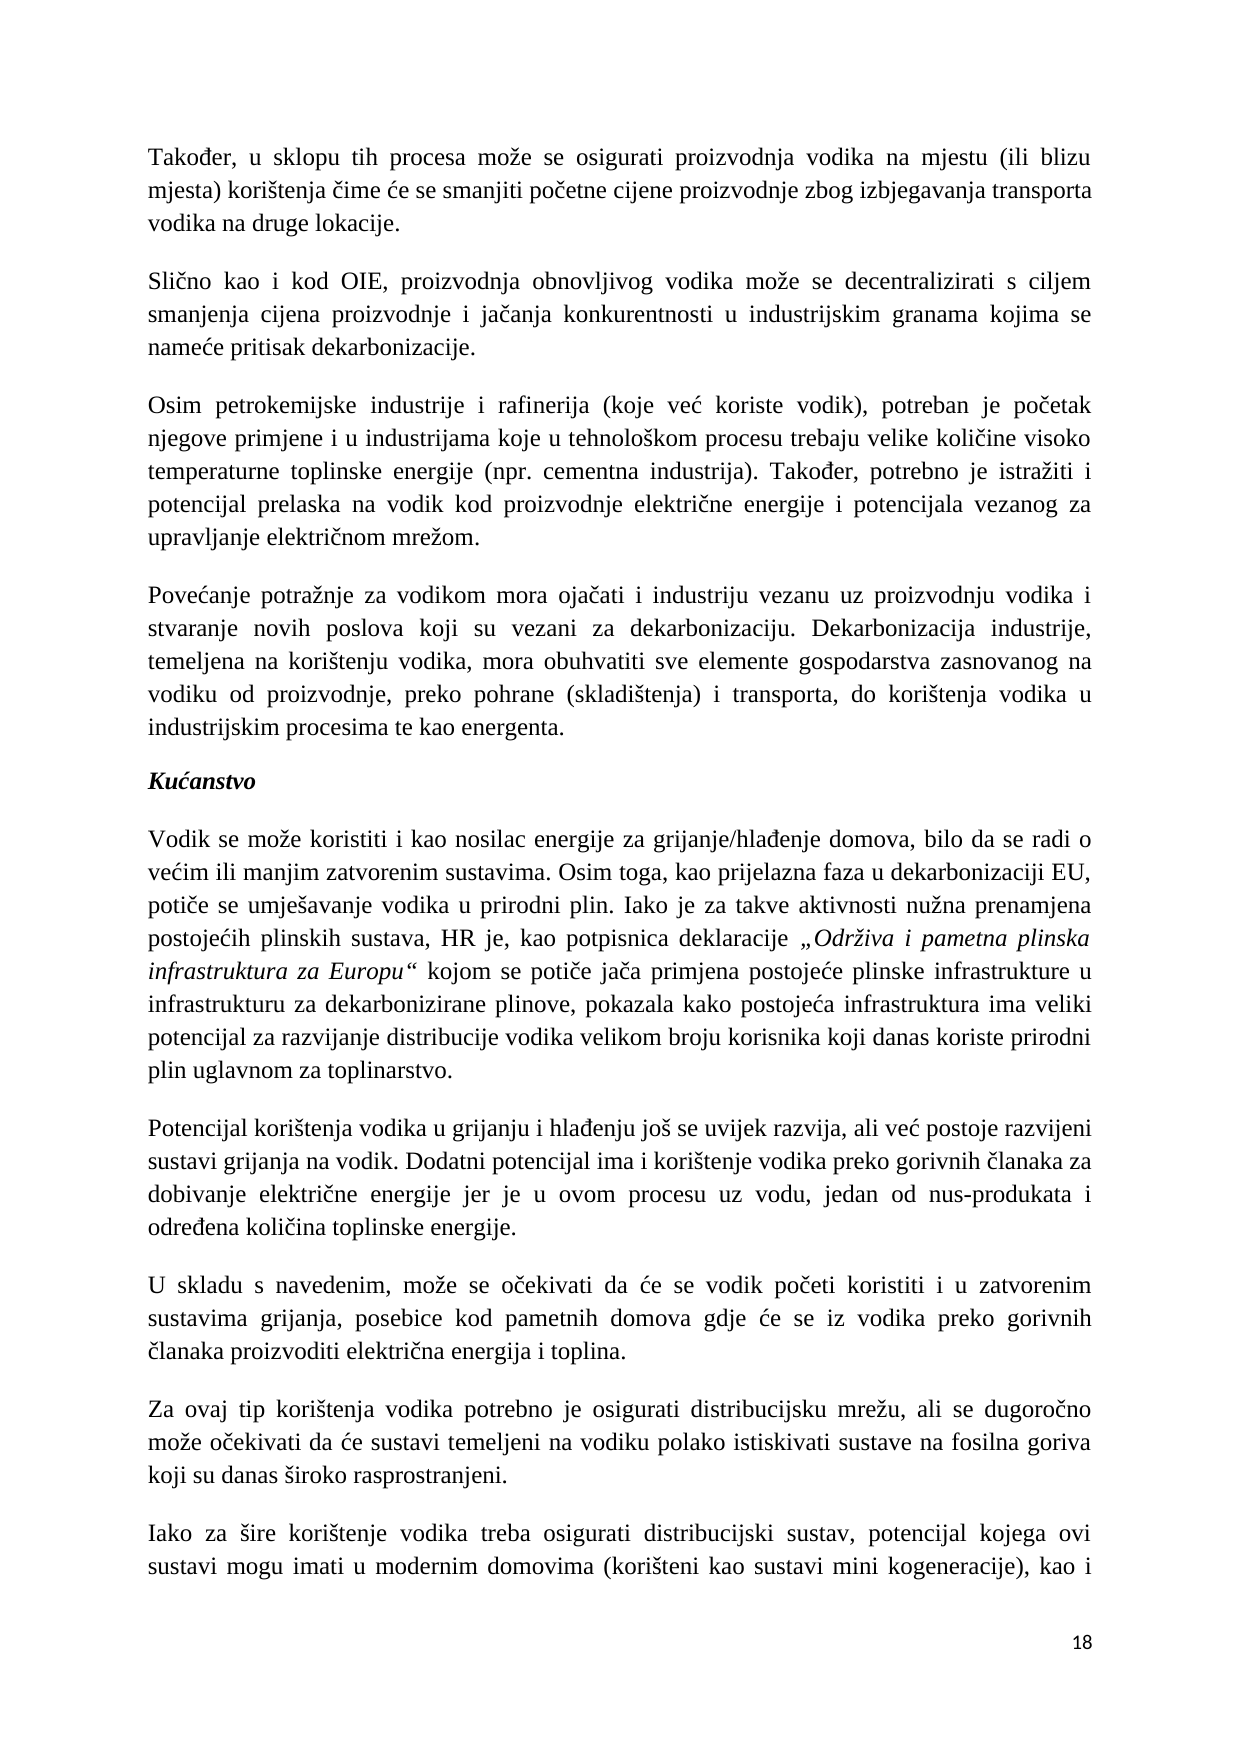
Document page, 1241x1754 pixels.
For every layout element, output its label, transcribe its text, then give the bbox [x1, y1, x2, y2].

text Povećanje potražnje za vodikom mora ojačati i industriju vezanu uz proizvodnju vodika i stvaranje novih poslova koji su vezani za dekarbonizaciju. Dekarbonizacija industrije, temeljena na korištenju vodika, mora obuhvatiti sve elemente gospodarstva zasnovanog na vodiku od proizvodnje, preko pohrane (skladištenja) i transporta, do korištenja vodika u industrijskim procesima te kao energenta. [148, 580, 1092, 741]
text Vodik se može koristiti i kao nosilac energije za grijanje/hlađenje domova, bilo da se radi o većim ili manjim zatvorenim sustavima. Osim toga, kao prijelazna faza u dekarbonizaciji EU, potiče se umješavanje vodika u prirodni plin. Iako je za takve aktivnosti nužna prenamjena postojećih plinskih sustava, HR je, kao potpisnica deklaracije „Održiva i pametna plinska infrastruktura za Europu“ kojom se potiče jača primjena postojeće plinske infrastrukture u infrastrukturu za dekarbonizirane plinove, pokazala kako postojeća infrastruktura ima veliki potencijal za razvijanje distribucije vodika velikom broju korisnika koji danas koriste prirodni plin uglavnom za toplinarstvo. [148, 824, 1092, 1084]
text Također, u sklopu tih procesa može se osigurati proizvodnja vodika na mjestu (ili blizu mjesta) korištenja čime će se smanjiti početne cijene proizvodnje zbog izbjegavanja transporta vodika na druge lokacije. [148, 142, 1092, 237]
text U skladu s navedenim, može se očekivati da će se vodik početi koristiti i u zatvorenim sustavima grijanja, posebice kod pametnih domova gdje će se iz vodika preko gorivnih članaka proizvoditi električna energija i toplina. [148, 1270, 1092, 1365]
text Osim petrokemijske industrije i rafinerija (koje već koriste vodik), potreban je početak njegove primjene i u industrijama koje u tehnološkom procesu trebaju velike količine visoko temperaturne toplinske energije (npr. cementna industrija). Također, potrebno je istražiti i potencijal prelaska na vodik kod proizvodnje električne energije i potencijala vezanog za upravljanje električnom mrežom. [148, 390, 1092, 551]
subtitle Kućanstvo [148, 766, 1092, 795]
text Za ovaj tip korištenja vodika potrebno je osigurati distribucijsku mrežu, ali se dugoročno može očekivati da će sustavi temeljeni na vodiku polako istiskivati sustave na fosilna goriva koji su danas široko rasprostranjeni. [148, 1394, 1092, 1489]
text Slično kao i kod OIE, proizvodnja obnovljivog vodika može se decentralizirati s ciljem smanjenja cijena proizvodnje i jačanja konkurentnosti u industrijskim granama kojima se nameće pritisak dekarbonizacije. [148, 266, 1092, 361]
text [148, 1518, 1092, 1580]
text Potencijal korištenja vodika u grijanju i hlađenju još se uvijek razvija, ali već postoje razvijeni sustavi grijanja na vodik. Dodatni potencijal ima i korištenje vodika preko gorivnih članaka za dobivanje električne energije jer je u ovom procesu uz vodu, jedan od nus-produkata i određena količina toplinske energije. [148, 1113, 1092, 1241]
